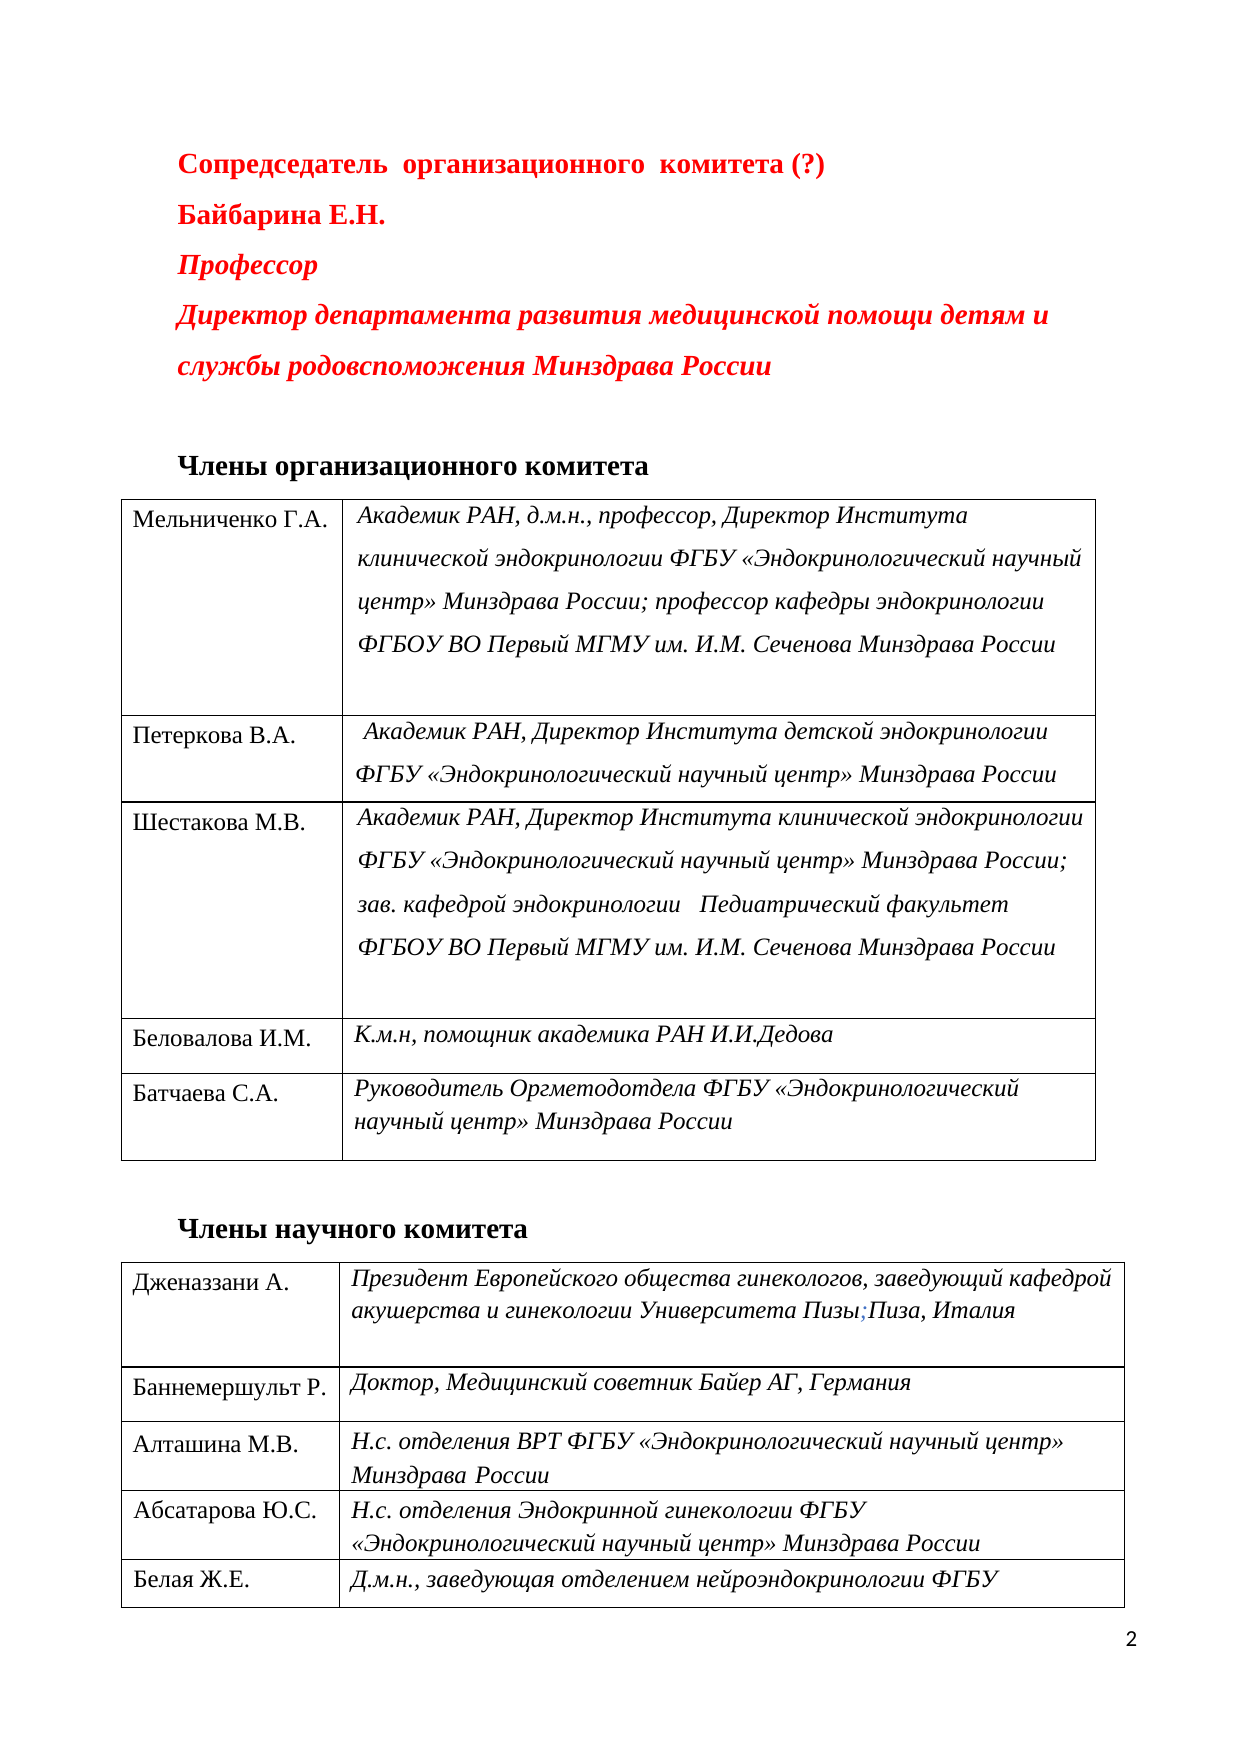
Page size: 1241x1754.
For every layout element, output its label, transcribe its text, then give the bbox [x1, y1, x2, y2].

table_header Президент Европейского общества гинекологов, заведующий кафедрой акушерства и гинекологии Университета Пизы;Пиза, Италия [340, 1263, 1124, 1366]
table_cell Академик РАН, Директор Института клинической эндокринологии ФГБУ «Эндокринологический научный центр» Минздрава России; зав. кафедрой эндокринологии Педиатрический факультет ФГБОУ ВО Первый МГМУ им. И.М. Сеченова Минздрава России [343, 803, 1095, 1018]
table_header Академик РАН, д.м.н., профессор, Директор Института клинической эндокринологии ФГБУ «Эндокринологический научный центр» Минздрава России; профессор кафедры эндокринологии ФГБОУ ВО Первый МГМУ им. И.М. Сеченова Минздрава России [343, 500, 1095, 715]
list Профессор [177, 247, 1137, 281]
table_cell Алташина М.В. [122, 1422, 339, 1490]
table_cell Батчаева С.А. [122, 1074, 342, 1160]
table_header Мельниченко Г.А. [122, 500, 342, 715]
table_cell Шестакова М.В. [122, 803, 342, 1018]
table_cell Н.с. отделения ВРТ ФГБУ «Эндокринологический научный центр» Минздрава России [340, 1422, 1124, 1490]
list Сопредседатель организационного комитета (?) [177, 147, 1137, 180]
table_header Дженаззани А. [122, 1263, 339, 1366]
table_cell Академик РАН, Директор Института детской эндокринологии ФГБУ «Эндокринологический научный центр» Минздрава России [343, 716, 1095, 801]
list Члены научного комитета [177, 1211, 1137, 1245]
list Директор департамента развития медицинской помощи детям и службы родовспоможения Минздрава России [177, 297, 1137, 381]
table_cell Доктор, Медицинский советник Байер АГ, Германия [340, 1368, 1124, 1421]
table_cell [340, 1560, 1124, 1607]
table_cell Абсатарова Ю.С. [122, 1491, 339, 1559]
table_cell К.м.н, помощник академика РАН И.И.Дедова [343, 1019, 1095, 1072]
table_cell Руководитель Оргметодотдела ФГБУ «Эндокринологический научный центр» Минздрава России [343, 1074, 1095, 1160]
list Байбарина Е.Н. [177, 197, 1137, 230]
table_cell Баннемершульт Р. [122, 1368, 339, 1421]
table_cell Петеркова В.А. [122, 716, 342, 801]
table_cell Белая Ж.Е. [122, 1560, 339, 1607]
table_cell Н.с. отделения Эндокринной гинекологии ФГБУ «Эндокринологический научный центр» Минздрава России [340, 1491, 1124, 1559]
table_cell Беловалова И.М. [122, 1019, 342, 1072]
list Члены организационного комитета [177, 448, 1137, 482]
